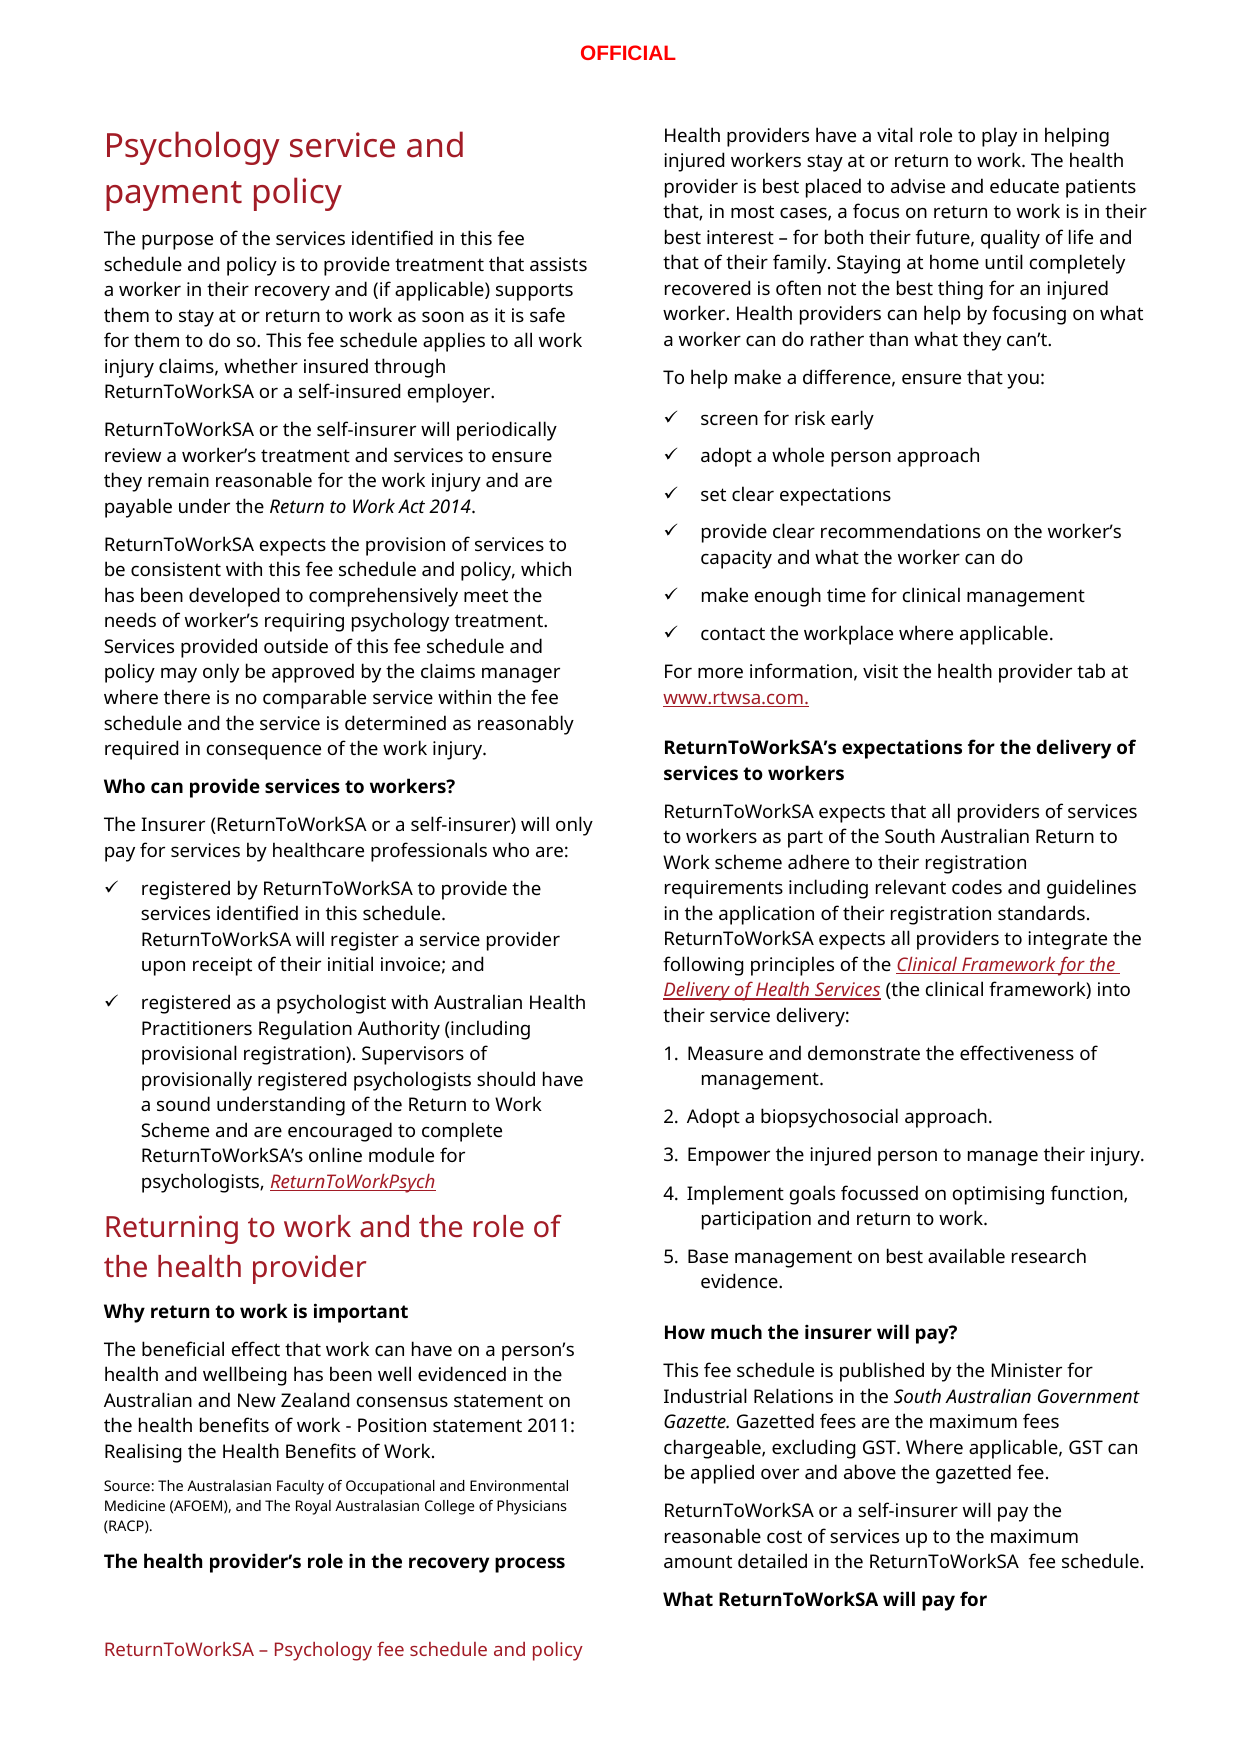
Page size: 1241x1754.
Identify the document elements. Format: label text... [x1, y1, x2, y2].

text What ReturnToWorkSA will pay for [663, 1587, 1152, 1612]
subtitle ReturnToWorkSA’s expectations for the delivery of services to workers [663, 734, 1152, 786]
text Returning to work and the role of the health provider [103, 1206, 593, 1286]
text Health providers have a vital role to play in helping injured workers stay at or return to work. The health provider is best placed to advise and educate patients that, in most cases, a focus on return to work is in their best interest – for both their future, quality of life and that of their family. Staying at home until completely recovered is often not the best thing for an injured worker. Health providers can help by focusing on what a worker can do rather than what they can’t. [663, 122, 1152, 352]
list Empower the injured person to manage their injury. [663, 1142, 1152, 1167]
text The purpose of the services identified in this fee schedule and policy is to provide treatment that assists a worker in their recovery and (if applicable) supports them to stay at or return to work as soon as it is safe for them to do so. This fee schedule applies to all work injury claims, whether insured through ReturnToWorkSA or a self-insured employer. [103, 225, 593, 404]
text The beneficial effect that work can have on a person’s health and wellbeing has been well evidenced in the Australian and New Zealand consensus statement on the health benefits of work - Position statement 2011: Realising the Health Benefits of Work. [103, 1336, 593, 1464]
text For more information, visit the health provider tab at www.rtwsa.com. [663, 658, 1152, 709]
list Implement goals focussed on optimising function, participation and return to work. [663, 1180, 1152, 1231]
list Measure and demonstrate the effectiveness of management. [663, 1040, 1152, 1091]
list registered by ReturnToWorkSA to provide the services identified in this schedule. ReturnToWorkSA will register a service provider upon receipt of their initial invoice; and [103, 875, 593, 977]
list Adopt a biopsychosocial approach. [663, 1104, 1152, 1129]
list set clear expectations [663, 481, 1152, 506]
text Source: The Australasian Faculty of Occupational and Environmental Medicine (AFOEM), and The Royal Australasian College of Physicians (RACP). [103, 1476, 593, 1536]
list Base management on best available research evidence. [663, 1243, 1152, 1294]
list contact the workplace where applicable. [663, 620, 1152, 646]
list registered as a psychologist with Australian Health Practitioners Regulation Authority (including provisional registration). Supervisors of provisionally registered psychologists should have a sound understanding of the Return to Work Scheme and are encouraged to complete ReturnToWorkSA’s online module for psychologists, ReturnToWorkPsych [103, 989, 593, 1194]
text The health provider’s role in the recovery process [103, 1548, 593, 1574]
subtitle Psychology service and payment policy [103, 122, 593, 213]
text ReturnToWorkSA expects the provision of services to be consistent with this fee schedule and policy, which has been developed to comprehensively meet the needs of worker’s requiring psychology treatment. Services provided outside of this fee schedule and policy may only be approved by the claims manager where there is no comparable service within the fee schedule and the service is determined as reasonably required in consequence of the work injury. [103, 531, 593, 761]
text To help make a difference, ensure that you: [663, 364, 1152, 390]
text Why return to work is important [103, 1298, 593, 1323]
text This fee schedule is published by the Minister for Industrial Relations in the South Australian Government Gazette. Gazetted fees are the maximum fees chargeable, excluding GST. Where applicable, GST can be applied over and above the gazetted fee. [663, 1357, 1152, 1485]
list screen for risk early [663, 405, 1152, 430]
list adopt a whole person approach [663, 443, 1152, 468]
text ReturnToWorkSA expects that all providers of services to workers as part of the South Australian Return to Work scheme adhere to their registration requirements including relevant codes and guidelines in the application of their registration standards. ReturnToWorkSA expects all providers to integrate the following principles of the Clinical Framework for the Delivery of Health Services (the clinical framework) into their service delivery: [663, 798, 1152, 1028]
list make enough time for clinical management [663, 582, 1152, 608]
text The Insurer (ReturnToWorkSA or a self-insurer) will only pay for services by healthcare professionals who are: [103, 811, 593, 862]
subtitle How much the insurer will pay? [663, 1319, 1152, 1345]
text Who can provide services to workers? [103, 773, 593, 799]
text ReturnToWorkSA or the self-insurer will periodically review a worker’s treatment and services to ensure they remain reasonable for the work injury and are payable under the Return to Work Act 2014. [103, 417, 593, 519]
text ReturnToWorkSA or a self-insurer will pay the reasonable cost of services up to the maximum amount detailed in the ReturnToWorkSA fee schedule. [663, 1497, 1152, 1574]
list provide clear recommendations on the worker’s capacity and what the worker can do [663, 519, 1152, 570]
